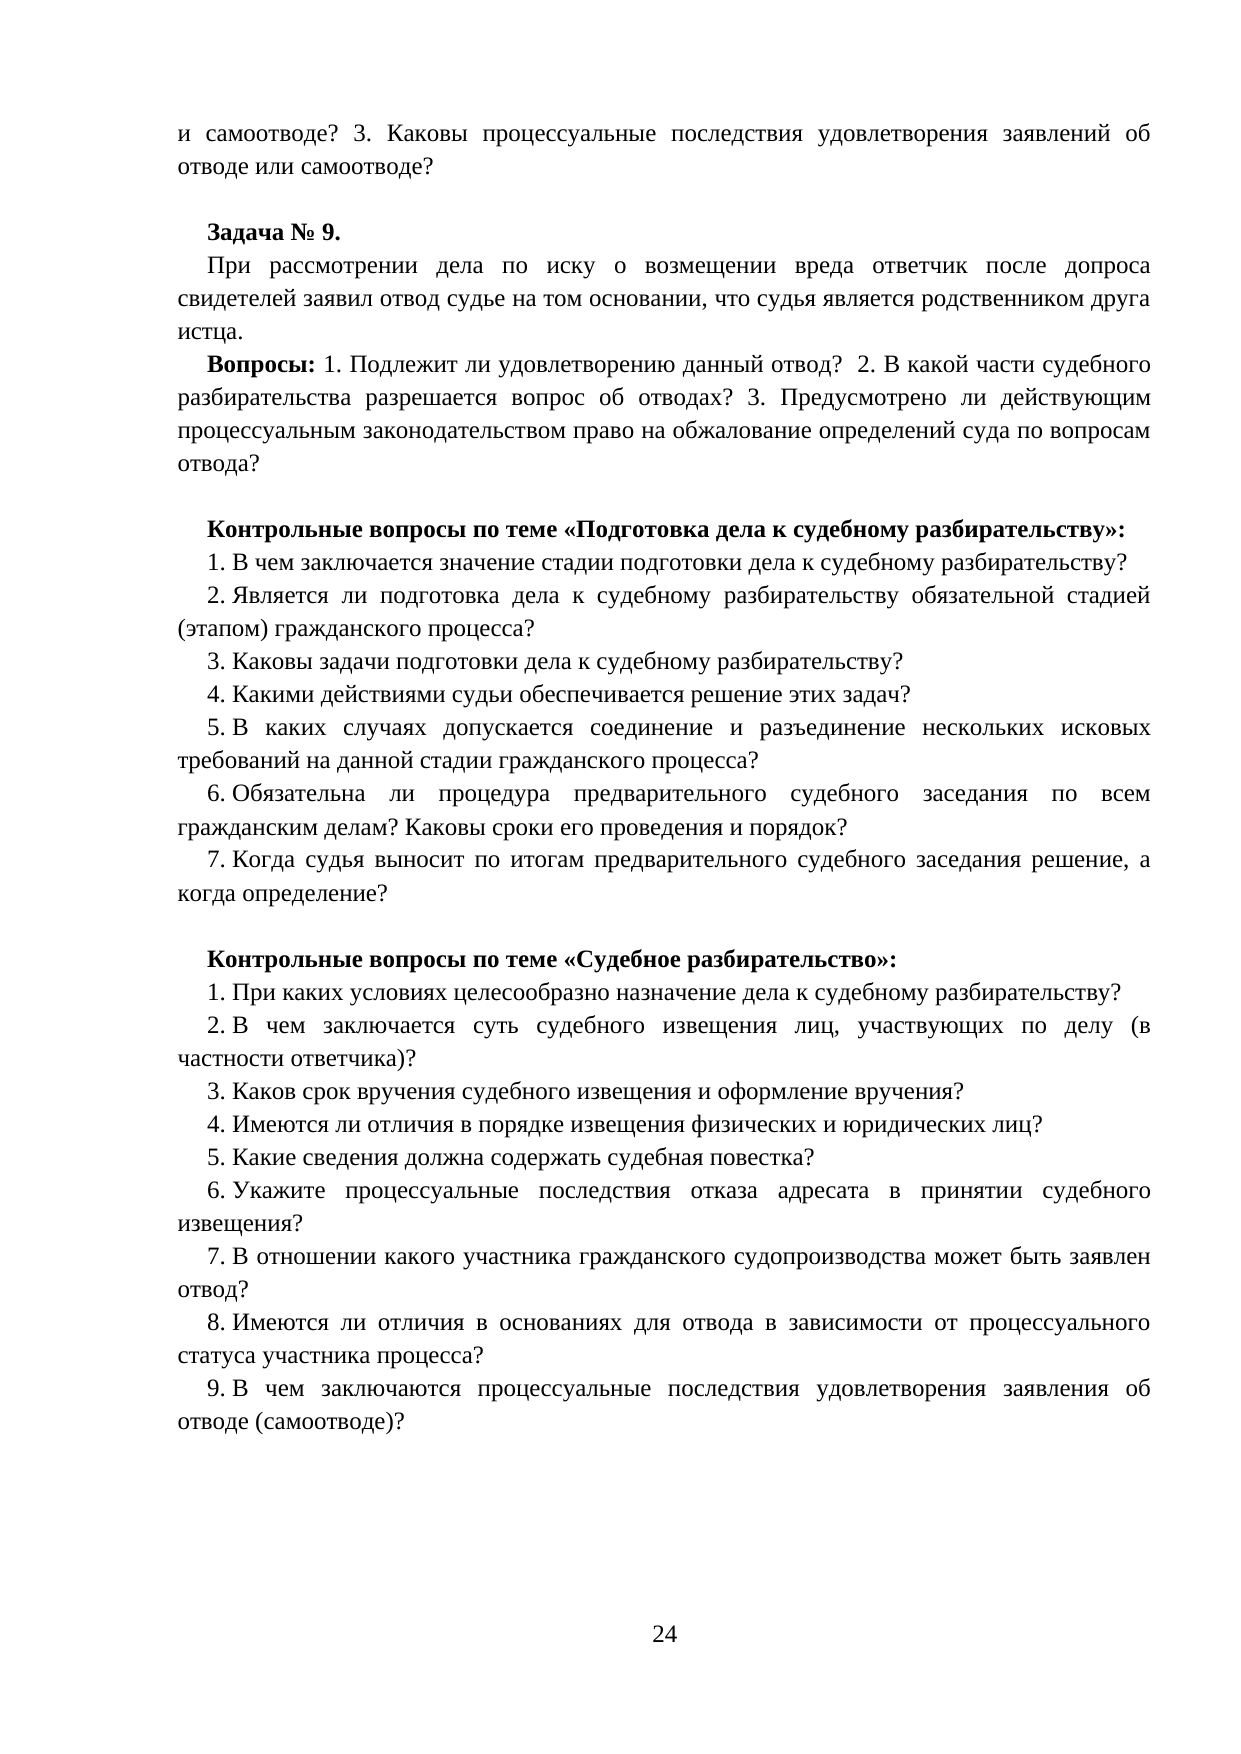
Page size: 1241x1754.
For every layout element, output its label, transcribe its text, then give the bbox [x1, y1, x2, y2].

list Имеются ли отличия в порядке извещения физических и юридических лиц? [177, 1109, 1152, 1137]
text Задача № 9. [177, 217, 1152, 246]
list В чем заключаются процессуальные последствия удовлетворения заявления об отводе (самоотводе)? [177, 1373, 1152, 1435]
text Вопросы: 1. Подлежит ли удовлетворению данный отвод? 2. В какой части судебного разбирательства разрешается вопрос об отводах? 3. Предусмотрено ли действующим процессуальным законодательством право на обжалование определений суда по вопросам отвода? [177, 349, 1152, 477]
list В чем заключается значение стадии подготовки дела к судебному разбирательству? [177, 547, 1152, 576]
text Контрольные вопросы по теме «Подготовка дела к судебному разбирательству»: [177, 514, 1152, 543]
list Когда судья выносит по итогам предварительного судебного заседания решение, а когда определение? [177, 844, 1152, 906]
list Укажите процессуальные последствия отказа адресата в принятии судебного извещения? [177, 1175, 1152, 1237]
list В чем заключается суть судебного извещения лиц, участвующих по делу (в частности ответчика)? [177, 1010, 1152, 1071]
list Какие сведения должна содержать судебная повестка? [177, 1142, 1152, 1171]
list Имеются ли отличия в основаниях для отвода в зависимости от процессуального статуса участника процесса? [177, 1307, 1152, 1369]
list Каков срок вручения судебного извещения и оформление вручения? [177, 1076, 1152, 1104]
text При рассмотрении дела по иску о возмещении вреда ответчик после допроса свидетелей заявил отвод судье на том основании, что судья является родственником друга истца. [177, 250, 1152, 345]
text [177, 118, 1152, 180]
list В каких случаях допускается соединение и разъединение нескольких исковых требований на данной стадии гражданского процесса? [177, 712, 1152, 774]
list Какими действиями судьи обеспечивается решение этих задач? [177, 679, 1152, 708]
list Каковы задачи подготовки дела к судебному разбирательству? [177, 646, 1152, 675]
list Обязательна ли процедура предварительного судебного заседания по всем гражданским делам? Каковы сроки его проведения и порядок? [177, 778, 1152, 840]
list Является ли подготовка дела к судебному разбирательству обязательной стадией (этапом) гражданского процесса? [177, 580, 1152, 642]
list При каких условиях целесообразно назначение дела к судебному разбирательству? [177, 977, 1152, 1005]
list В отношении какого участника гражданского судопроизводства может быть заявлен отвод? [177, 1241, 1152, 1303]
text Контрольные вопросы по теме «Судебное разбирательство»: [177, 944, 1152, 972]
